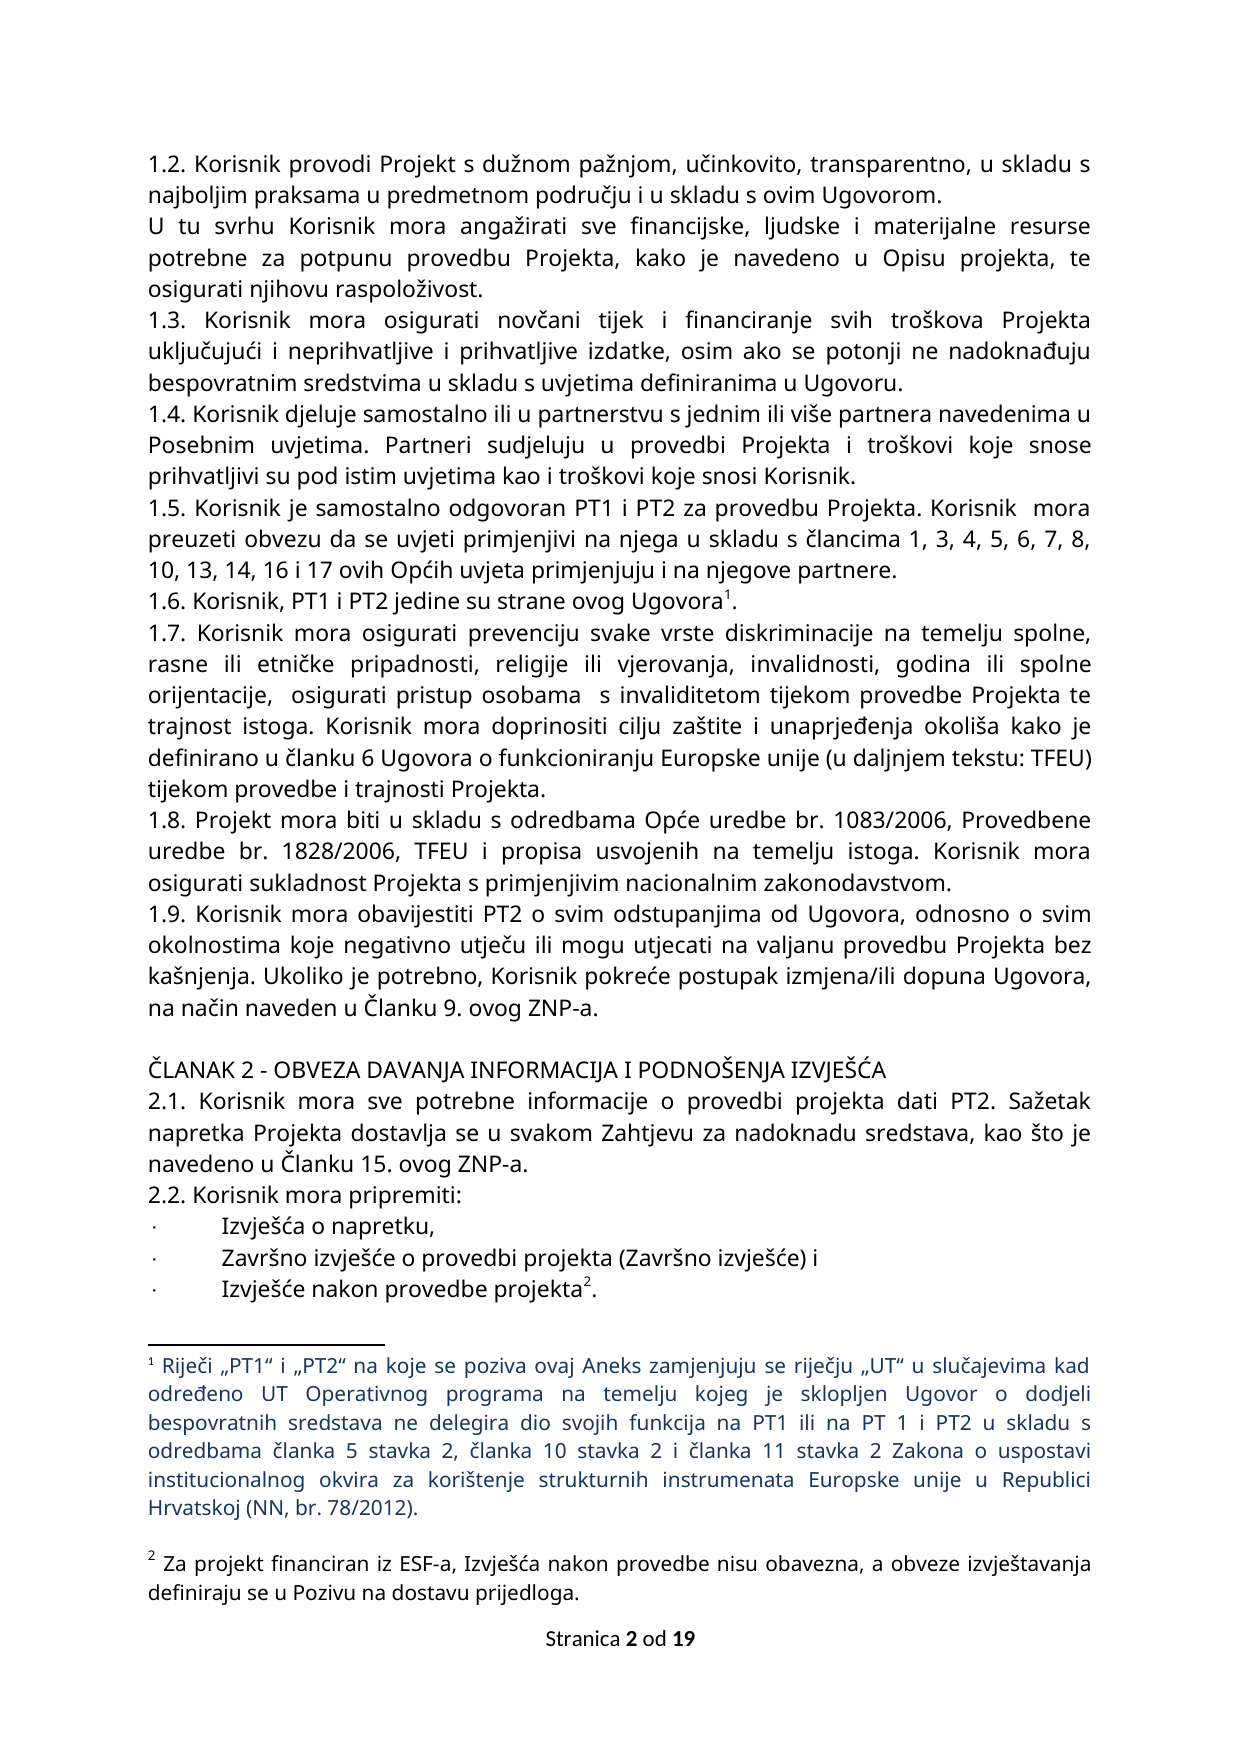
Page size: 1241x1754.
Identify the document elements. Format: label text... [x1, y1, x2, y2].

list Izvješće nakon provedbe projekta. [148, 1273, 1092, 1304]
text ČLANAK 2 - OBVEZA DAVANJA INFORMACIJA I PODNOŠENJA IZVJEŠĆA [148, 1054, 1092, 1085]
text 1.6. Korisnik, PT1 i PT2 jedine su strane ovog Ugovora. [148, 585, 1092, 616]
text 1.8. Projekt mora biti u skladu s odredbama Opće uredbe br. 1083/2006, Provedbene uredbe br. 1828/2006, TFEU i propisa usvojenih na temelju istoga. Korisnik mora osigurati sukladnost Projekta s primjenjivim nacionalnim zakonodavstvom. [148, 804, 1092, 898]
text 2.2. Korisnik mora pripremiti: [148, 1179, 1092, 1210]
text 1.2. Korisnik provodi Projekt s dužnom pažnjom, učinkovito, transparentno, u skladu s najboljim praksama u predmetnom području i u skladu s ovim Ugovorom. [148, 148, 1092, 210]
list Završno izvješće o provedbi projekta (Završno izvješće) i [148, 1241, 1092, 1273]
text U tu svrhu Korisnik mora angažirati sve financijske, ljudske i materijalne resurse potrebne za potpunu provedbu Projekta, kako je navedeno u Opisu projekta, te osigurati njihovu raspoloživost. [148, 210, 1092, 304]
text 1.4. Korisnik djeluje samostalno ili u partnerstvu s jednim ili više partnera navedenima u Posebnim uvjetima. Partneri sudjeluju u provedbi Projekta i troškovi koje snose prihvatljivi su pod istim uvjetima kao i troškovi koje snosi Korisnik. [148, 398, 1092, 491]
text 2.1. Korisnik mora sve potrebne informacije o provedbi projekta dati PT2. Sažetak napretka Projekta dostavlja se u svakom Zahtjevu za nadoknadu sredstava, kao što je navedeno u Članku 15. ovog ZNP-a. [148, 1085, 1092, 1179]
text 1.9. Korisnik mora obavijestiti PT2 o svim odstupanjima od Ugovora, odnosno o svim okolnostima koje negativno utječu ili mogu utjecati na valjanu provedbu Projekta bez kašnjenja. Ukoliko je potrebno, Korisnik pokreće postupak izmjena/ili dopuna Ugovora, na način naveden u Članku 9. ovog ZNP-a. [148, 898, 1092, 1023]
text 1.5. Korisnik je samostalno odgovoran PT1 i PT2 za provedbu Projekta. Korisnik mora preuzeti obvezu da se uvjeti primjenjivi na njega u skladu s člancima 1, 3, 4, 5, 6, 7, 8, 10, 13, 14, 16 i 17 ovih Općih uvjeta primjenjuju i na njegove partnere. [148, 491, 1092, 585]
list Izvješća o napretku, [148, 1210, 1092, 1241]
text 1.3. Korisnik mora osigurati novčani tijek i financiranje svih troškova Projekta uključujući i neprihvatljive i prihvatljive izdatke, osim ako se potonji ne nadoknađuju bespovratnim sredstvima u skladu s uvjetima definiranima u Ugovoru. [148, 304, 1092, 398]
text 1.7. Korisnik mora osigurati prevenciju svake vrste diskriminacije na temelju spolne, rasne ili etničke pripadnosti, religije ili vjerovanja, invalidnosti, godina ili spolne orijentacije, osigurati pristup osobama s invaliditetom tijekom provedbe Projekta te trajnost istoga. Korisnik mora doprinositi cilju zaštite i unaprjeđenja okoliša kako je definirano u članku 6 Ugovora o funkcioniranju Europske unije (u daljnjem tekstu: TFEU) tijekom provedbe i trajnosti Projekta. [148, 616, 1092, 804]
